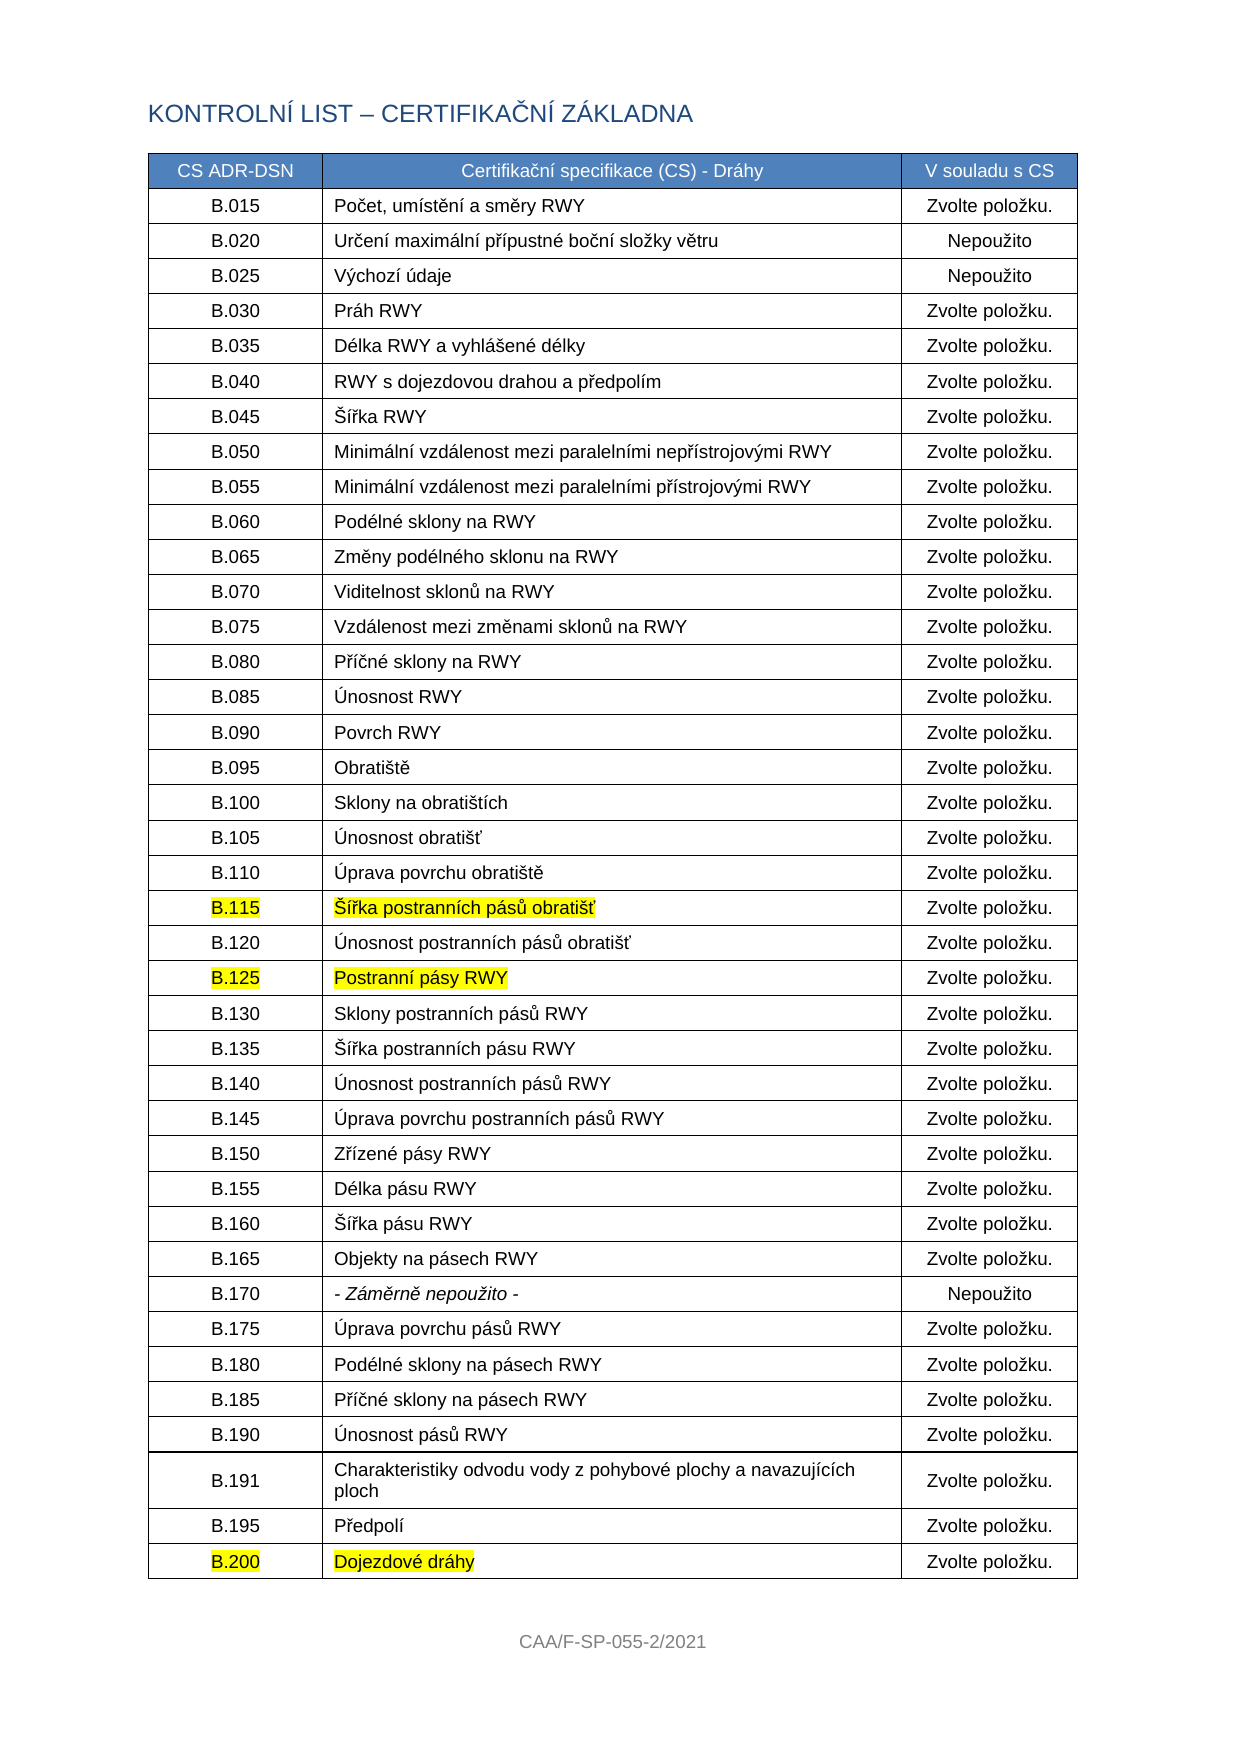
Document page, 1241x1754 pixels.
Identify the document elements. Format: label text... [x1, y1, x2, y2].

table_cell B.135 [149, 1031, 322, 1065]
table_cell Viditelnost sklonů na RWY [323, 575, 901, 609]
table_cell Předpolí [323, 1509, 901, 1543]
table_cell Délka pásu RWY [323, 1172, 901, 1206]
table_cell B.070 [149, 575, 322, 609]
table_cell Obratiště [323, 750, 901, 784]
table_cell Šířka RWY [323, 399, 901, 433]
table_cell Délka RWY a vyhlášené délky [323, 329, 901, 363]
table_cell Minimální vzdálenost mezi paralelními přístrojovými RWY [323, 470, 901, 503]
table_cell Šířka postranních pásu RWY [323, 1031, 901, 1065]
table_cell B.045 [149, 399, 322, 433]
table_cell B.110 [149, 856, 322, 890]
table_cell B.191 [149, 1453, 322, 1508]
table_cell B.020 [149, 224, 322, 258]
table_cell Úprava povrchu postranních pásů RWY [323, 1101, 901, 1135]
table_cell B.190 [149, 1417, 322, 1451]
table_cell Práh RWY [323, 294, 901, 328]
table_cell Objekty na pásech RWY [323, 1242, 901, 1276]
table_cell B.195 [149, 1509, 322, 1543]
table_cell B.065 [149, 540, 322, 574]
table_cell Podélné sklony na pásech RWY [323, 1347, 901, 1381]
table_cell Minimální vzdálenost mezi paralelními nepřístrojovými RWY [323, 434, 901, 468]
table_cell B.015 [149, 189, 322, 223]
table_cell B.125 [149, 961, 322, 995]
table_cell B.170 [149, 1277, 322, 1311]
table_cell B.085 [149, 680, 322, 714]
table_cell B.200 [149, 1544, 322, 1578]
table_cell B.155 [149, 1172, 322, 1206]
table_cell Příčné sklony na pásech RWY [323, 1382, 901, 1416]
table_header CS ADR-DSN [149, 154, 322, 188]
table_cell Charakteristiky odvodu vody z pohybové plochy a navazujících ploch [323, 1453, 901, 1508]
table_cell B.025 [149, 259, 322, 293]
table_cell B.035 [149, 329, 322, 363]
table_cell Zřízené pásy RWY [323, 1136, 901, 1171]
table_cell B.080 [149, 645, 322, 679]
table_cell Únosnost obratišť [323, 821, 901, 854]
table_cell Povrch RWY [323, 715, 901, 749]
table_cell Určení maximální přípustné boční složky větru [323, 224, 901, 258]
table_cell RWY s dojezdovou drahou a předpolím [323, 364, 901, 398]
table_cell Úprava povrchu pásů RWY [323, 1312, 901, 1346]
table_cell B.095 [149, 750, 322, 784]
table_cell Únosnost postranních pásů obratišť [323, 926, 901, 960]
table_cell B.180 [149, 1347, 322, 1381]
table_cell B.050 [149, 434, 322, 468]
table_cell Příčné sklony na RWY [323, 645, 901, 679]
table_cell Vzdálenost mezi změnami sklonů na RWY [323, 610, 901, 644]
table_cell B.090 [149, 715, 322, 749]
table_cell B.115 [149, 891, 322, 925]
table_header V souladu s CS [902, 154, 1077, 188]
table_cell - Záměrně nepoužito - [323, 1277, 901, 1311]
table_cell B.165 [149, 1242, 322, 1276]
table_cell B.100 [149, 785, 322, 819]
table_cell Počet, umístění a směry RWY [323, 189, 901, 223]
table_cell Únosnost pásů RWY [323, 1417, 901, 1451]
table_cell B.185 [149, 1382, 322, 1416]
table_cell B.120 [149, 926, 322, 960]
table_cell B.055 [149, 470, 322, 503]
table_cell Výchozí údaje [323, 259, 901, 293]
table_cell B.175 [149, 1312, 322, 1346]
table_cell B.145 [149, 1101, 322, 1135]
table_cell Únosnost RWY [323, 680, 901, 714]
table_cell Úprava povrchu obratiště [323, 856, 901, 890]
table_cell B.150 [149, 1136, 322, 1171]
table_cell B.030 [149, 294, 322, 328]
table_cell B.130 [149, 996, 322, 1030]
table_header Certifikační specifikace (CS) - Dráhy [323, 154, 901, 188]
table_cell B.160 [149, 1207, 322, 1241]
table_cell Dojezdové dráhy [323, 1544, 901, 1578]
table_cell B.075 [149, 610, 322, 644]
table_cell Šířka pásu RWY [323, 1207, 901, 1241]
table_cell B.060 [149, 505, 322, 539]
table_cell Šířka postranních pásů obratišť [323, 891, 901, 925]
table_cell B.105 [149, 821, 322, 854]
table_cell B.140 [149, 1066, 322, 1100]
table_cell Změny podélného sklonu na RWY [323, 540, 901, 574]
table_cell Podélné sklony na RWY [323, 505, 901, 539]
table_cell Sklony postranních pásů RWY [323, 996, 901, 1030]
table_cell Sklony na obratištích [323, 785, 901, 819]
table_cell B.040 [149, 364, 322, 398]
table_cell Postranní pásy RWY [323, 961, 901, 995]
table_cell Únosnost postranních pásů RWY [323, 1066, 901, 1100]
